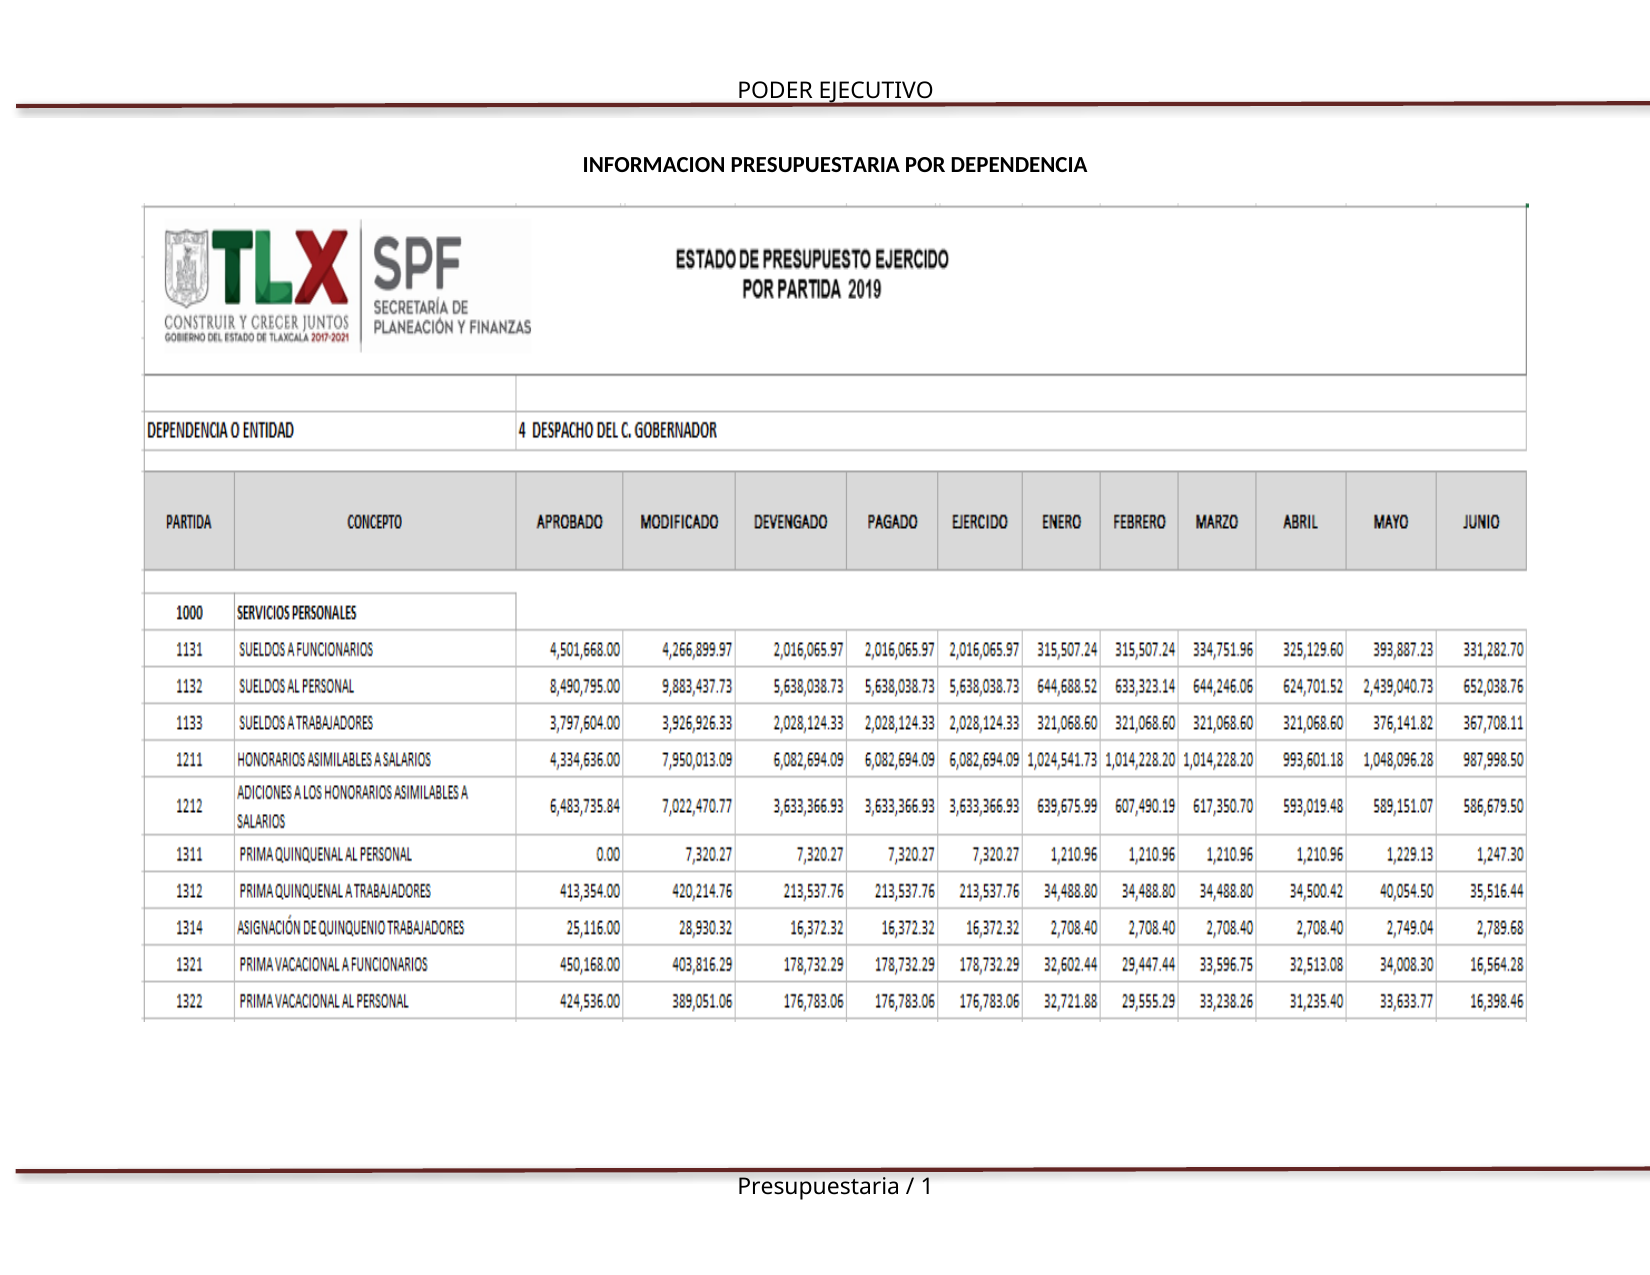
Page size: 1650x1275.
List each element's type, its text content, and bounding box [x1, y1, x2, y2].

text INFORMACION PRESUPUESTARIA POR DEPENDENCIA [133, 150, 1537, 178]
picture [141, 203, 1529, 1022]
